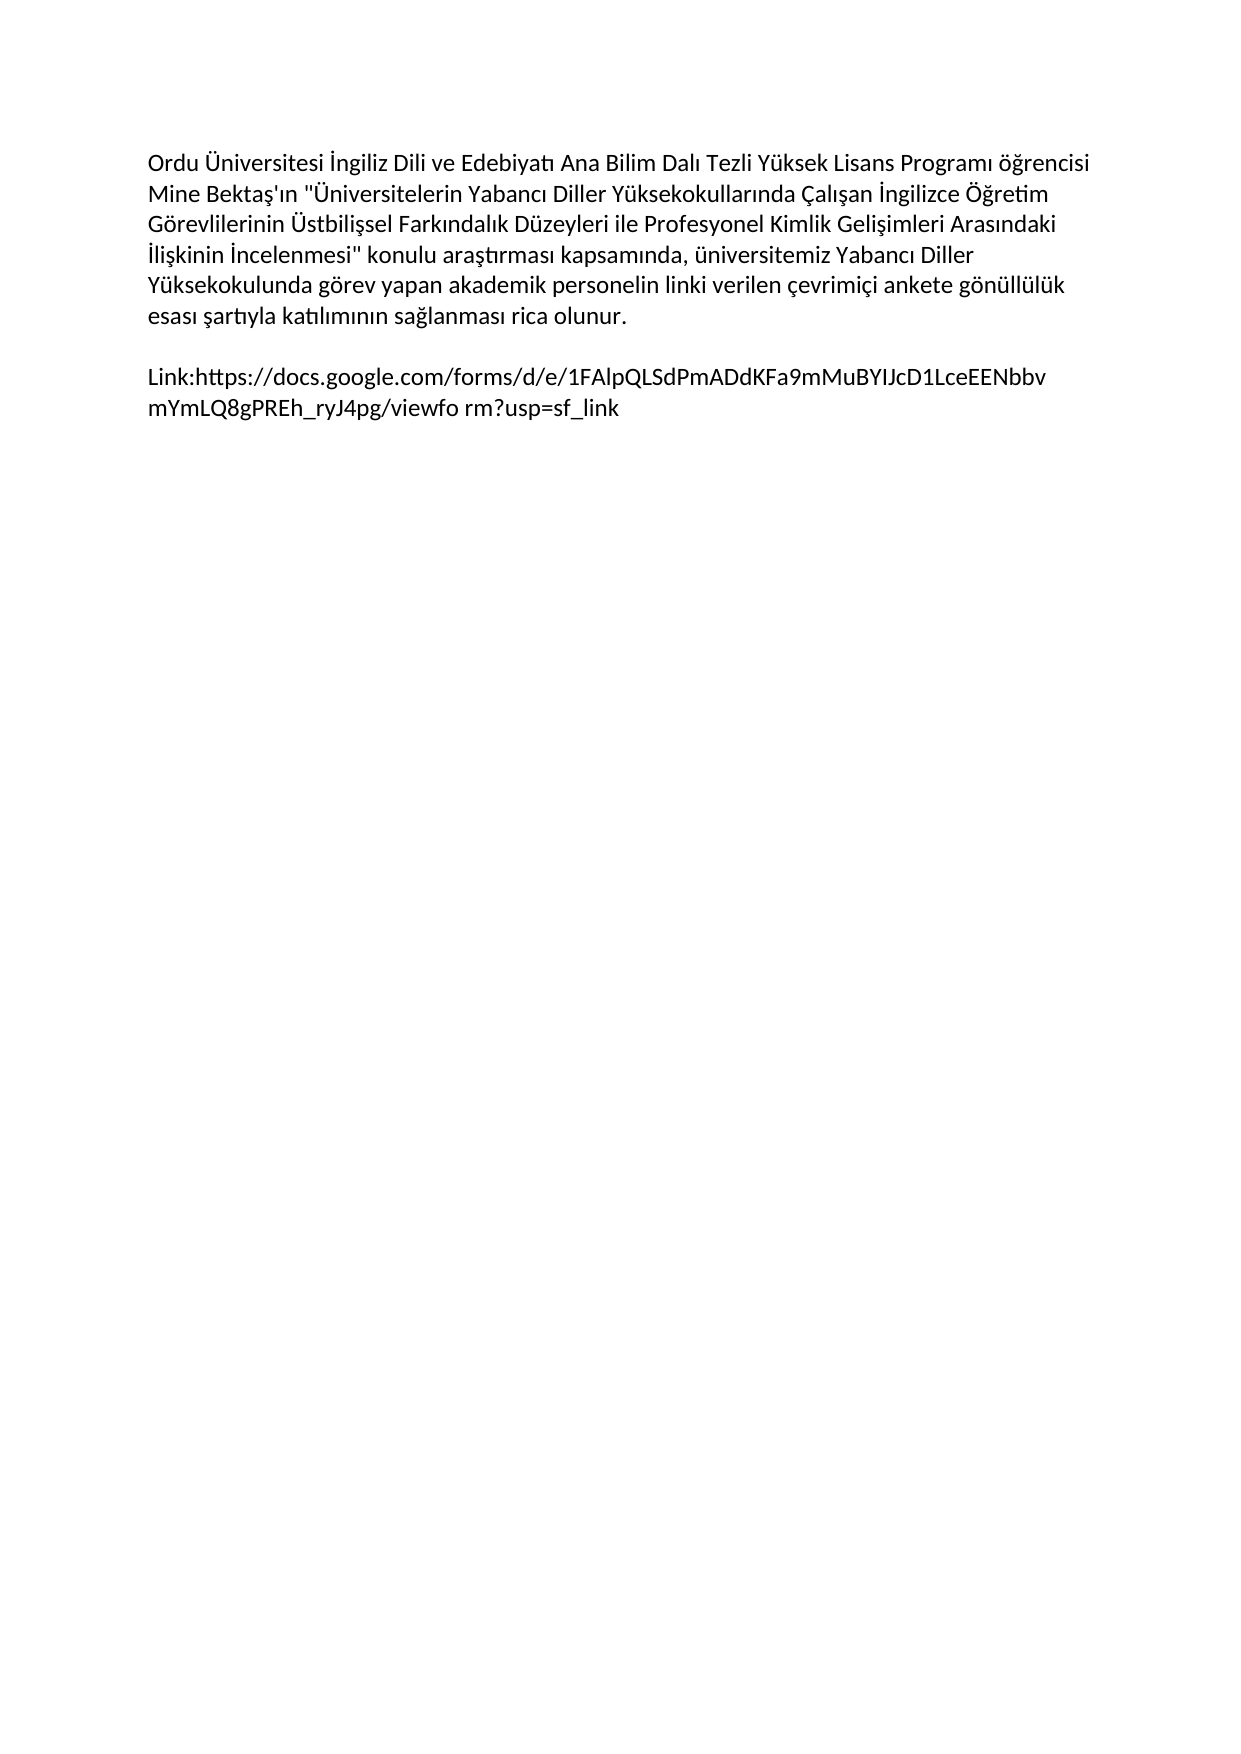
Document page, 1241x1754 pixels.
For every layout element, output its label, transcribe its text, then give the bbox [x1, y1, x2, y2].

text Ordu Üniversitesi İngiliz Dili ve Edebiyatı Ana Bilim Dalı Tezli Yüksek Lisans Programı öğrencisi Mine Bektaş'ın "Üniversitelerin Yabancı Diller Yüksekokullarında Çalışan İngilizce Öğretim Görevlilerinin Üstbilişsel Farkındalık Düzeyleri ile Profesyonel Kimlik Gelişimleri Arasındaki İlişkinin İncelenmesi" konulu araştırması kapsamında, üniversitemiz Yabancı Diller Yüksekokulunda görev yapan akademik personelin linki verilen çevrimiçi ankete gönüllülük esası şartıyla katılımının sağlanması rica olunur. [148, 148, 1093, 331]
text Link:https://docs.google.com/forms/d/e/1FAlpQLSdPmADdKFa9mMuBYIJcD1LceEENbbv mYmLQ8gPREh_ryJ4pg/viewfo rm?usp=sf_link [148, 361, 1093, 422]
